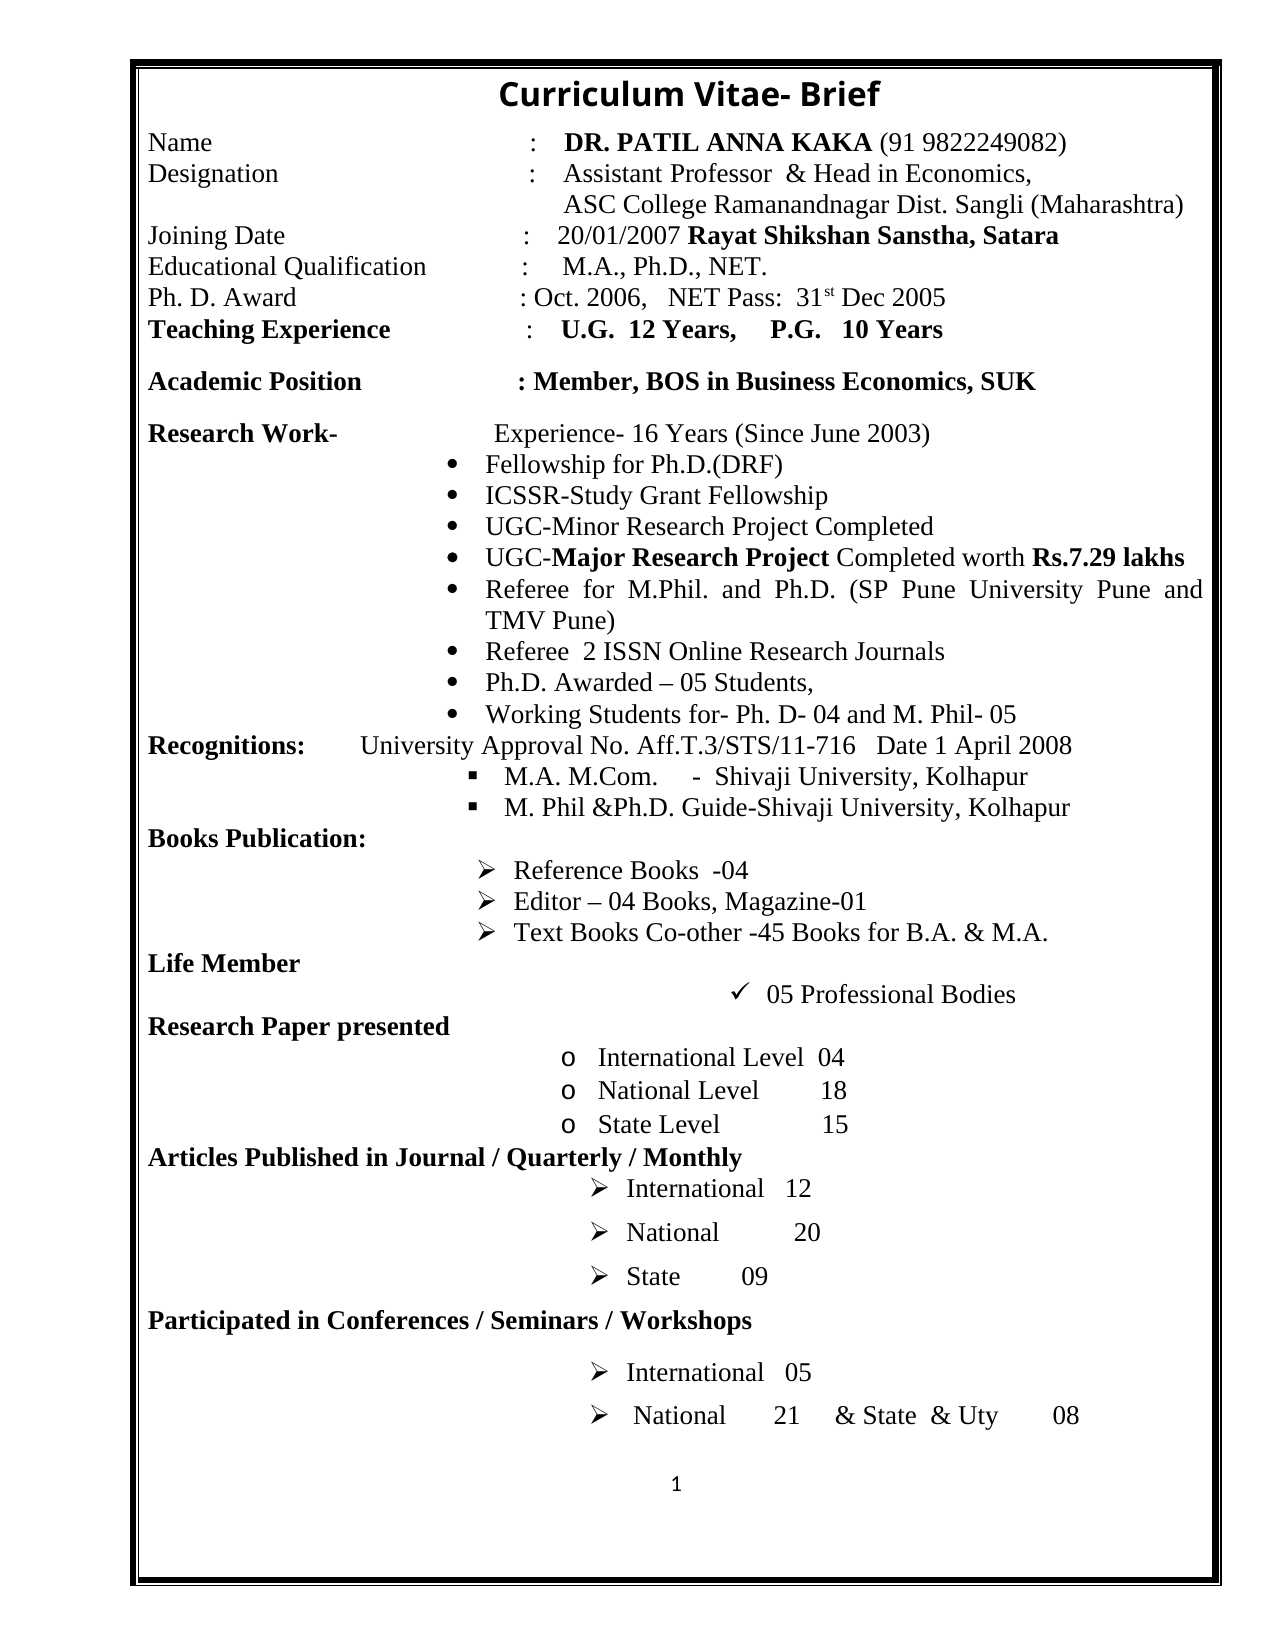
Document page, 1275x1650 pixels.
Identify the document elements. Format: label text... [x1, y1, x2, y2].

text Books Publication: [148, 823, 1204, 854]
text Teaching Experience : U.G. 12 Years, P.G. 10 Years [148, 313, 1204, 344]
text Educational Qualification : M.A., Ph.D., NET. [148, 250, 1204, 282]
text Joining Date : 20/01/2007 Rayat Shikshan Sanstha, Satara [148, 219, 1204, 250]
list Referee for M.Phil. and Ph.D. (SP Pune University Pune and TMV Pune) [448, 573, 1204, 635]
list Fellowship for Ph.D.(DRF) [448, 448, 1204, 479]
text Ph. D. Award : Oct. 2006, NET Pass: 31st Dec 2005 [148, 282, 1204, 313]
list National 20 [589, 1216, 1204, 1247]
text Research Paper presented [148, 1010, 1204, 1041]
list National Level 18 [560, 1074, 1204, 1108]
list Working Students for- Ph. D- 04 and M. Phil- 05 [448, 698, 1204, 729]
text Articles Published in Journal / Quarterly / Monthly [148, 1141, 1204, 1172]
list UGC-Minor Research Project Completed [448, 510, 1204, 542]
text Recognitions: University Approval No. Aff.T.3/STS/11-716 Date 1 April 2008 [148, 729, 1204, 760]
text Life Member [148, 947, 1204, 979]
list 05 Professional Bodies [729, 979, 1204, 1010]
text Designation : Assistant Professor & Head in Economics, [148, 157, 1204, 188]
list Editor – 04 Books, Magazine-01 [476, 885, 1204, 916]
list Ph.D. Awarded – 05 Students, [448, 666, 1204, 698]
list International Level 04 [560, 1041, 1204, 1074]
text Curriculum Vitae- Brief [148, 71, 1204, 116]
text Participated in Conferences / Seminars / Workshops [148, 1304, 1204, 1335]
list Text Books Co-other -45 Books for B.A. & M.A. [476, 916, 1204, 947]
list M. Phil &Ph.D. Guide-Shivaji University, Kolhapur [466, 791, 1204, 823]
list International 05 [589, 1356, 1204, 1387]
list State 09 [589, 1260, 1204, 1291]
list UGC-Major Research Project Completed worth Rs.7.29 lakhs [448, 542, 1204, 573]
list M.A. M.Com. - Shivaji University, Kolhapur [466, 760, 1204, 791]
text ASC College Ramanandnagar Dist. Sangli (Maharashtra) [523, 188, 1204, 219]
list ICSSR-Study Grant Fellowship [448, 479, 1204, 510]
list International 12 [589, 1172, 1204, 1204]
list State Level 15 [560, 1108, 1204, 1141]
list Referee 2 ISSN Online Research Journals [448, 635, 1204, 666]
list Reference Books -04 [476, 854, 1204, 885]
list National 21 & State & Uty 08 [589, 1399, 1204, 1431]
text Academic Position : Member, BOS in Business Economics, SUK [148, 365, 1204, 396]
text Name : DR. PATIL ANNA KAKA (91 9822249082) [148, 126, 1204, 157]
text Research Work- Experience- 16 Years (Since June 2003) [148, 417, 1204, 448]
